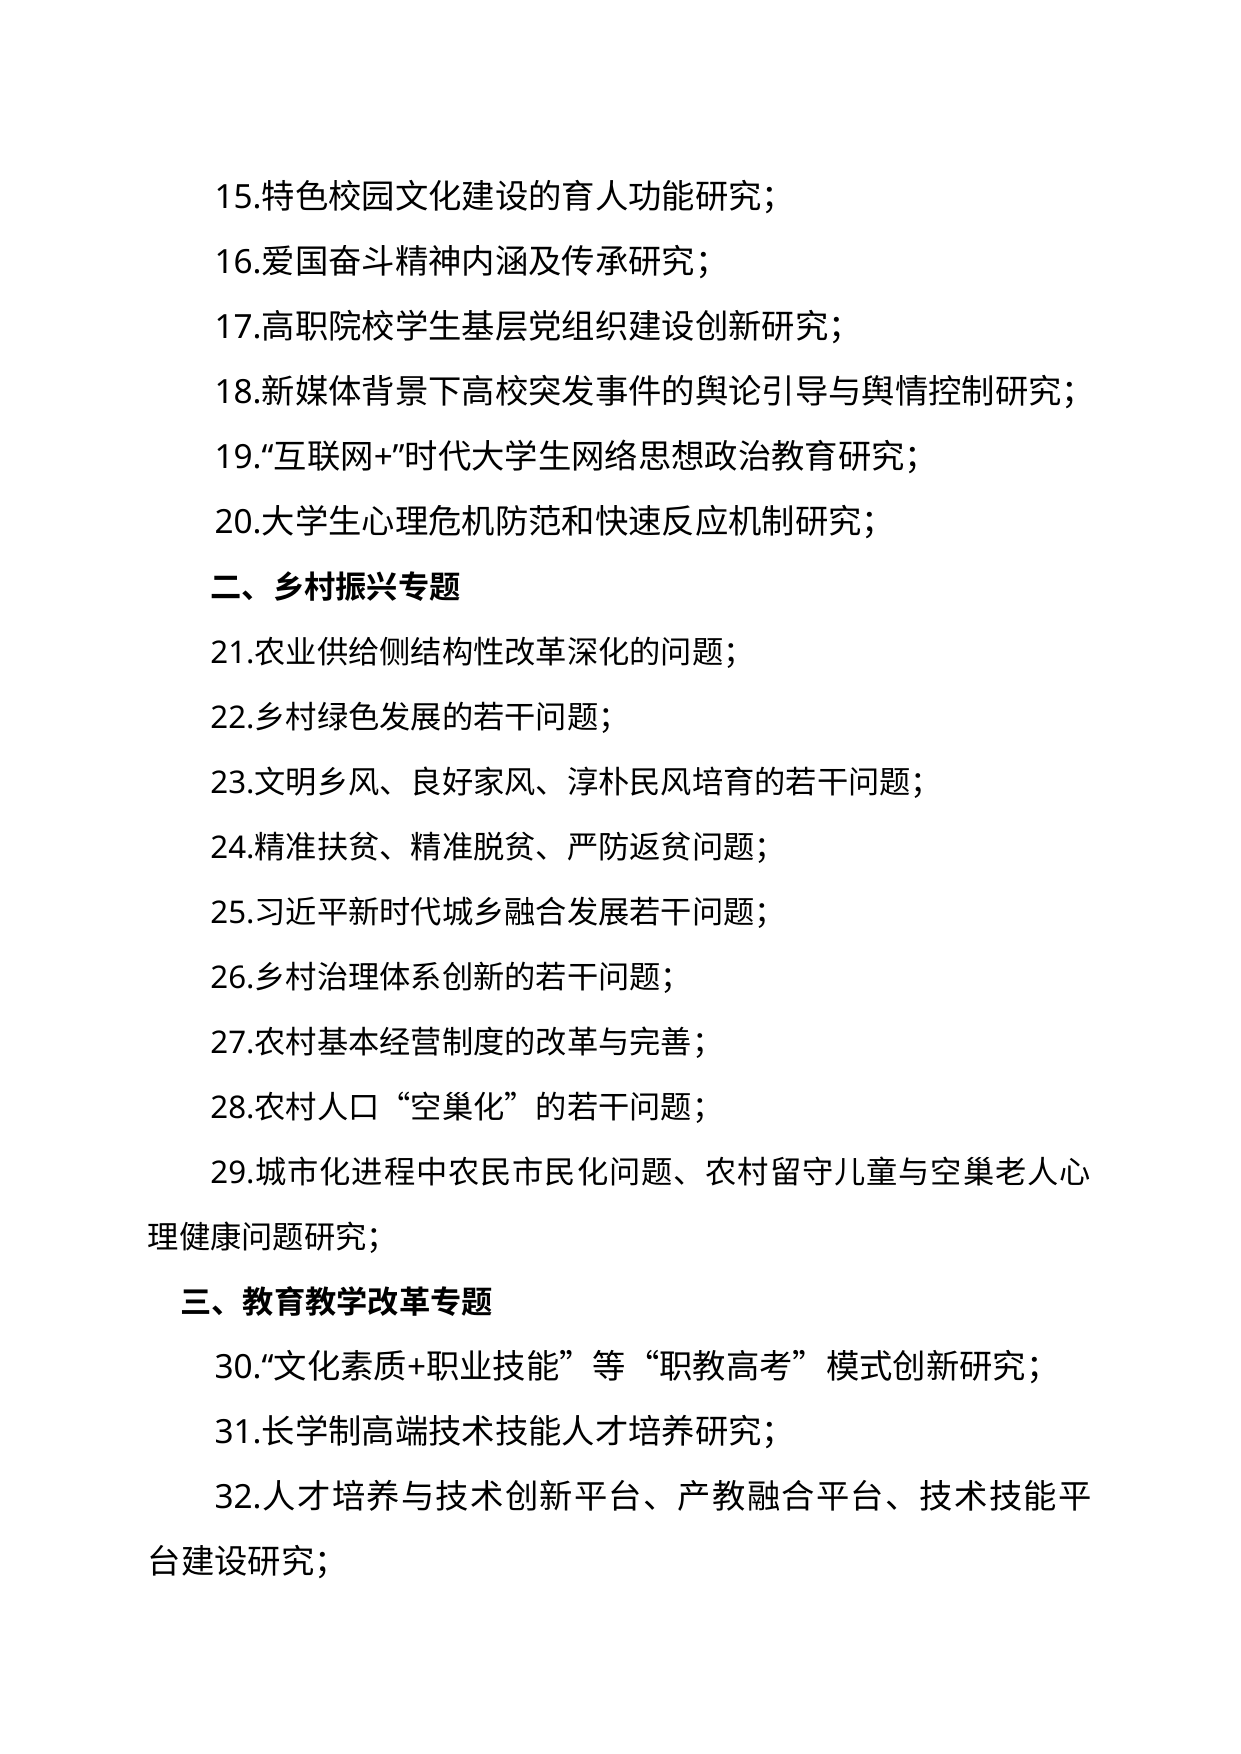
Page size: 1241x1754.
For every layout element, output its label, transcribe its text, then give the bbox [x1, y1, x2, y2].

text 28.农村人口“空巢化”的若干问题； [148, 1072, 1092, 1137]
text 21.农业供给侧结构性改革深化的问题； [148, 617, 1092, 682]
text 19.“互联网+”时代大学生网络思想政治教育研究； [148, 422, 1092, 487]
text 18.新媒体背景下高校突发事件的舆论引导与舆情控制研究； [148, 357, 1092, 422]
text 15.特色校园文化建设的育人功能研究； [148, 162, 1092, 227]
text 27.农村基本经营制度的改革与完善； [148, 1007, 1092, 1072]
text 三、教育教学改革专题 [148, 1267, 1092, 1332]
text 17.高职院校学生基层党组织建设创新研究； [148, 292, 1092, 357]
text 22.乡村绿色发展的若干问题； [148, 682, 1092, 747]
text 30.“文化素质+职业技能”等“职教高考”模式创新研究； [148, 1332, 1092, 1397]
text 23.文明乡风、良好家风、淳朴民风培育的若干问题； [148, 747, 1092, 812]
text 29.城市化进程中农民市民化问题、农村留守儿童与空巢老人心理健康问题研究； [148, 1137, 1092, 1267]
text 26.乡村治理体系创新的若干问题； [148, 942, 1092, 1007]
text 24.精准扶贫、精准脱贫、严防返贫问题； [148, 812, 1092, 877]
text 32.人才培养与技术创新平台、产教融合平台、技术技能平台建设研究； [148, 1462, 1092, 1592]
text 31.长学制高端技术技能人才培养研究； [148, 1397, 1092, 1462]
text 25.习近平新时代城乡融合发展若干问题； [148, 877, 1092, 942]
text 16.爱国奋斗精神内涵及传承研究； [148, 227, 1092, 292]
text 二、乡村振兴专题 [148, 552, 1092, 617]
text 20.大学生心理危机防范和快速反应机制研究； [148, 487, 1092, 552]
